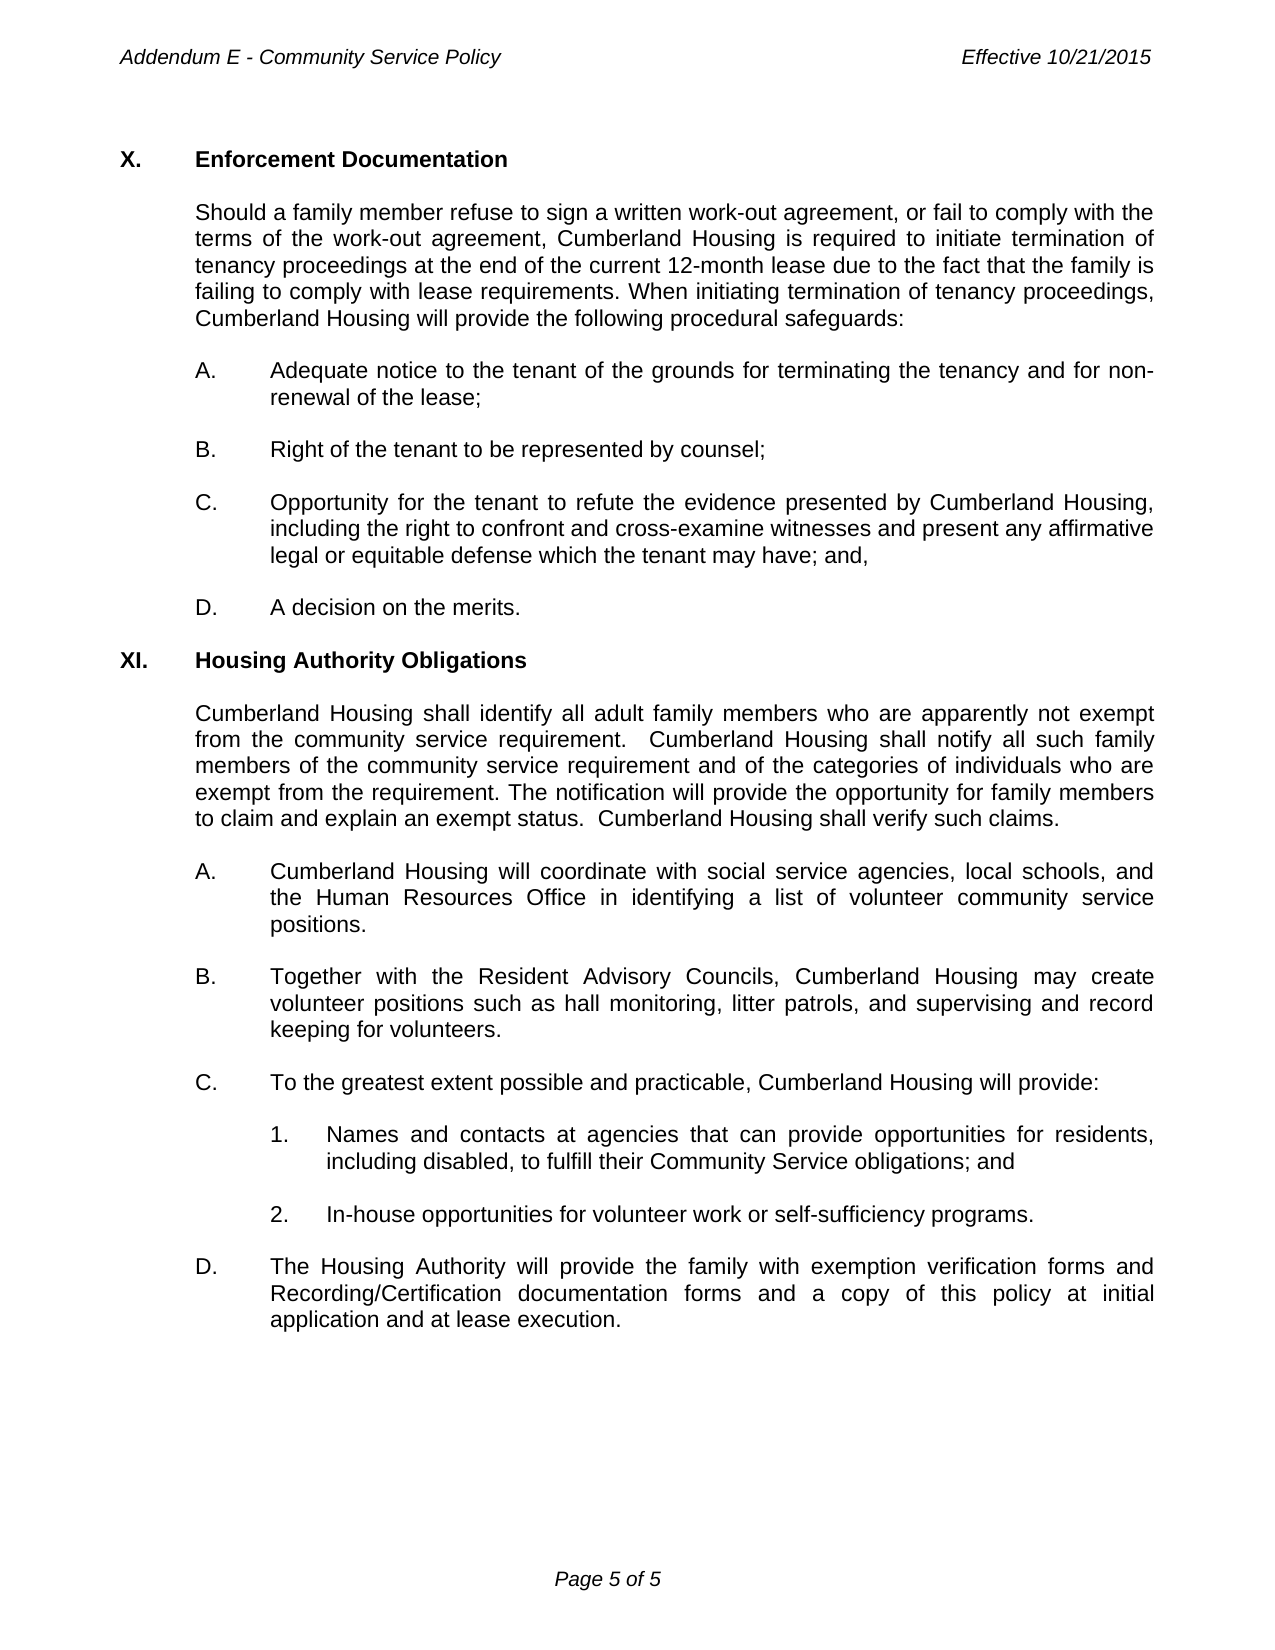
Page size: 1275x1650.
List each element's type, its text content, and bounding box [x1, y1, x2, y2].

list The Housing Authority will provide the family with exemption verification forms and Recording/Certification documentation forms and a copy of this policy at initial application and at lease execution. [195, 1253, 1155, 1332]
text D. A decision on the merits. [195, 594, 1155, 621]
list Cumberland Housing will coordinate with social service agencies, local schools, and the Human Resources Office in identifying a list of volunteer community service positions. [195, 858, 1155, 937]
text Cumberland Housing shall identify all adult family members who are apparently not exempt from the community service requirement. Cumberland Housing shall notify all such family members of the community service requirement and of the categories of individuals who are exempt from the requirement. The notification will provide the opportunity for family members to claim and explain an exempt status. Cumberland Housing shall verify such claims. [195, 700, 1155, 832]
list Together with the Resident Advisory Councils, Cumberland Housing may create volunteer positions such as hall monitoring, litter patrols, and supervising and record keeping for volunteers. [195, 963, 1155, 1042]
list Enforcement Documentation [120, 146, 1155, 173]
text A. Adequate notice to the tenant of the grounds for terminating the tenancy and for non-renewal of the lease; [195, 357, 1155, 410]
list To the greatest extent possible and practicable, Cumberland Housing will provide: [195, 1069, 1155, 1095]
text Should a family member refuse to sign a written work-out agreement, or fail to comply with the terms of the work-out agreement, Cumberland Housing is required to initiate termination of tenancy proceedings at the end of the current 12-month lease due to the fact that the family is failing to comply with lease requirements. When initiating termination of tenancy proceedings, Cumberland Housing will provide the following procedural safeguards: [195, 199, 1155, 331]
text B. Right of the tenant to be represented by counsel; [195, 436, 1155, 463]
list Housing Authority Obligations [120, 647, 1155, 673]
text C. Opportunity for the tenant to refute the evidence presented by Cumberland Housing, including the right to confront and cross-examine witnesses and present any affirmative legal or equitable defense which the tenant may have; and, [195, 489, 1155, 568]
list In-house opportunities for volunteer work or self-sufficiency programs. [270, 1201, 1155, 1227]
list Names and contacts at agencies that can provide opportunities for residents, including disabled, to fulfill their Community Service obligations; and [270, 1121, 1155, 1174]
